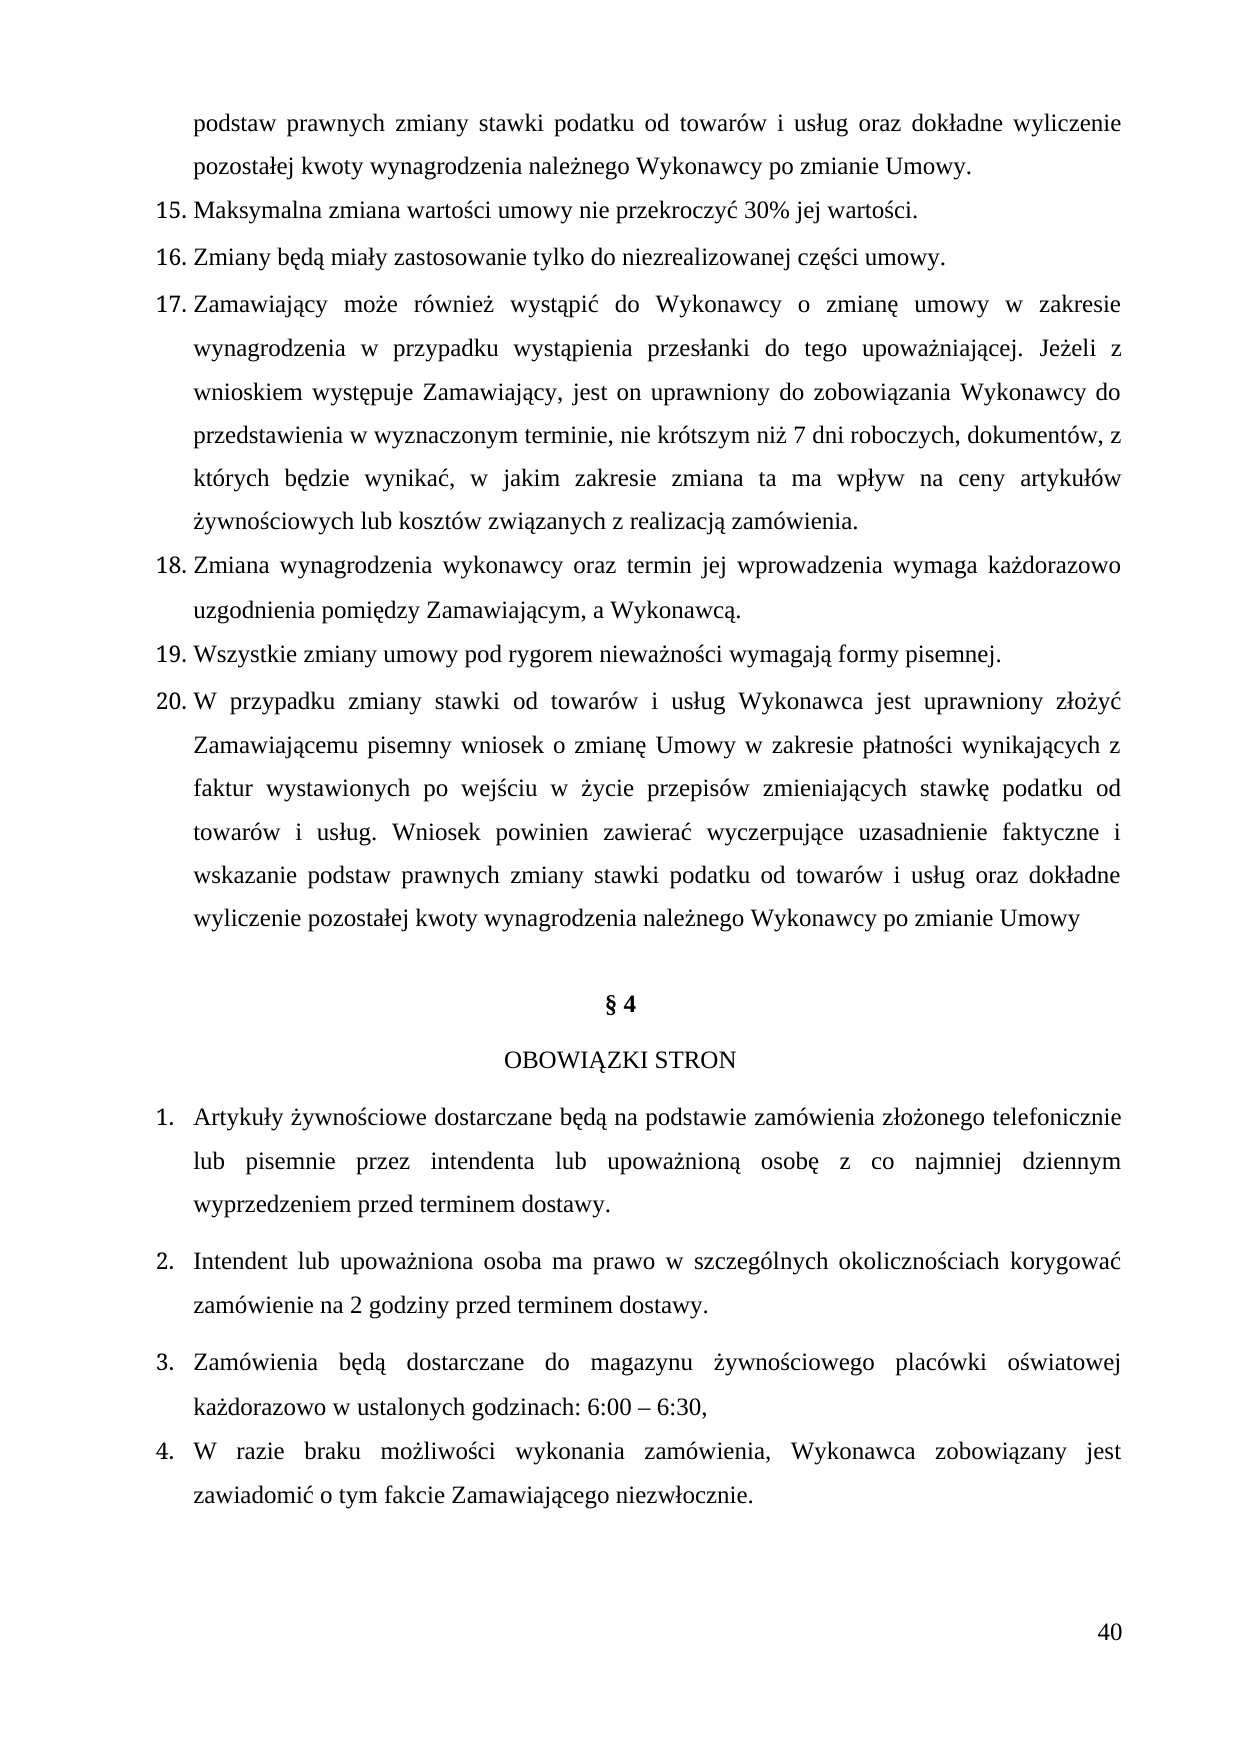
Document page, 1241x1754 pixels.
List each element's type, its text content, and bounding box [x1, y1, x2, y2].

list Zamówienia będą dostarczane do magazynu żywnościowego placówki oświatowej każdorazowo w ustalonych godzinach: 6:00 – 6:30, [156, 1346, 1122, 1420]
text OBOWIĄZKI STRON [118, 1045, 1122, 1073]
list W przypadku zmiany stawki od towarów i usług Wykonawca jest uprawniony złożyć Zamawiającemu pisemny wniosek o zmianę Umowy w zakresie płatności wynikających z faktur wystawionych po wejściu w życie przepisów zmieniających stawkę podatku od towarów i usług. Wniosek powinien zawierać wyczerpujące uzasadnienie faktyczne i wskazanie podstaw prawnych zmiany stawki podatku od towarów i usług oraz dokładne wyliczenie pozostałej kwoty wynagrodzenia należnego Wykonawcy po zmianie Umowy [156, 685, 1122, 932]
list W razie braku możliwości wykonania zamówienia, Wykonawca zobowiązany jest zawiadomić o tym fakcie Zamawiającego niezwłocznie. [156, 1435, 1122, 1509]
list Zmiana wynagrodzenia wykonawcy oraz termin jej wprowadzenia wymaga każdorazowo uzgodnienia pomiędzy Zamawiającym, a Wykonawcą. [156, 549, 1122, 623]
list Maksymalna zmiana wartości umowy nie przekroczyć 30% jej wartości. [156, 194, 1122, 225]
list Zamawiający może również wystąpić do Wykonawcy o zmianę umowy w zakresie wynagrodzenia w przypadku wystąpienia przesłanki do tego upoważniającej. Jeżeli z wnioskiem występuje Zamawiający, jest on uprawniony do zobowiązania Wykonawcy do przedstawienia w wyznaczonym terminie, nie krótszym niż 7 dni roboczych, dokumentów, z których będzie wynikać, w jakim zakresie zmiana ta ma wpływ na ceny artykułów żywnościowych lub kosztów związanych z realizacją zamówienia. [156, 288, 1122, 535]
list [156, 108, 1122, 180]
list Artykuły żywnościowe dostarczane będą na podstawie zamówienia złożonego telefonicznie lub pisemnie przez intendenta lub upoważnioną osobę z co najmniej dziennym wyprzedzeniem przed terminem dostawy. [156, 1100, 1122, 1218]
list Intendent lub upoważniona osoba ma prawo w szczególnych okolicznościach korygować zamówienie na 2 godziny przed terminem dostawy. [156, 1245, 1122, 1319]
list Wszystkie zmiany umowy pod rygorem nieważności wymagają formy pisemnej. [156, 638, 1122, 669]
list Zmiany będą miały zastosowanie tylko do niezrealizowanej części umowy. [156, 241, 1122, 272]
text § 4 [118, 989, 1122, 1018]
